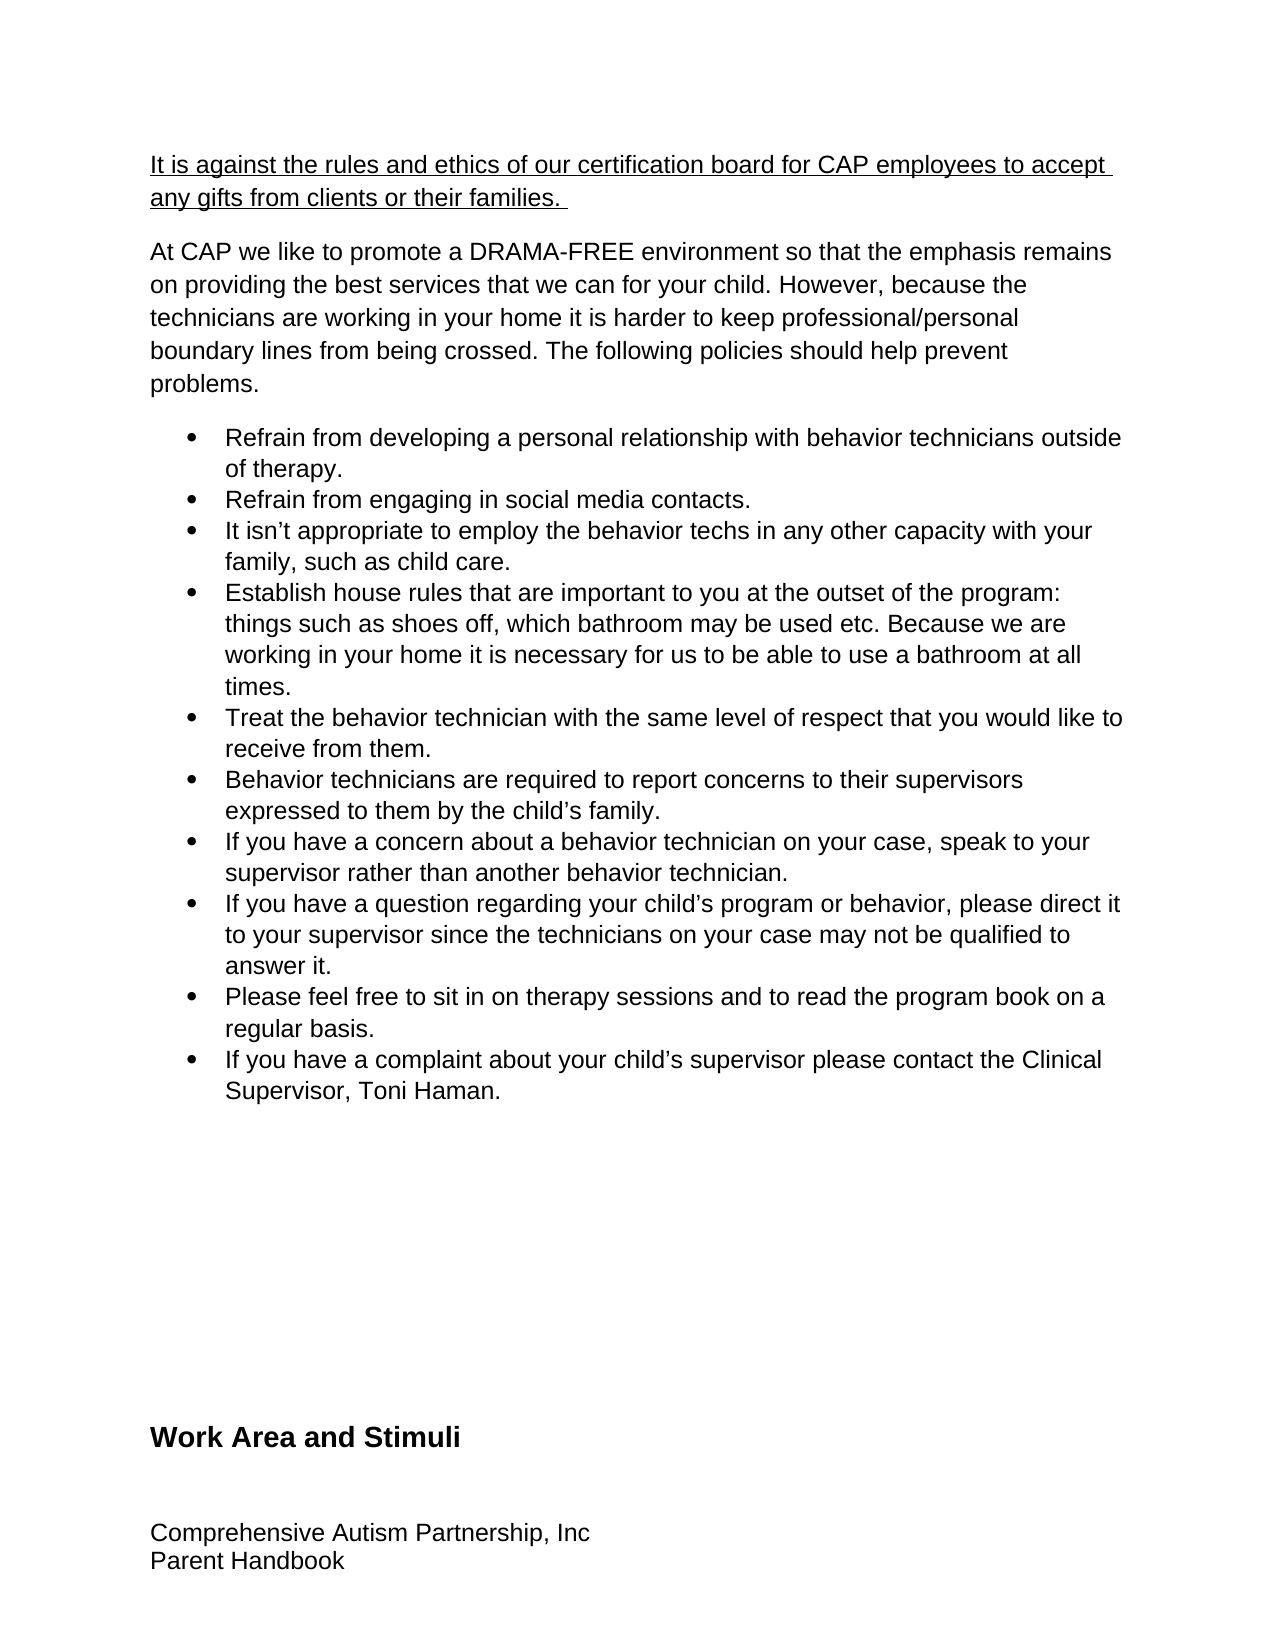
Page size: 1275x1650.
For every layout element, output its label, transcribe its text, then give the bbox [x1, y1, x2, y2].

list Establish house rules that are important to you at the outset of the program: things such as shoes off, which bathroom may be used etc. Because we are working in your home it is necessary for us to be able to use a bathroom at all times. [187, 578, 1125, 700]
list Refrain from developing a personal relationship with behavior technicians outside of therapy. [187, 423, 1125, 483]
list If you have a question regarding your child’s program or behavior, please direct it to your supervisor since the technicians on your case may not be qualified to answer it. [187, 889, 1125, 980]
text It is against the rules and ethics of our certification board for CAP employees to accept any gifts from clients or their families. [150, 150, 1125, 212]
list Please feel free to sit in on therapy sessions and to read the program book on a regular basis. [187, 982, 1125, 1042]
list Behavior technicians are required to report concerns to their supervisors expressed to them by the child’s family. [187, 765, 1125, 825]
text At CAP we like to promote a DRAMA-FREE environment so that the emphasis remains on providing the best services that we can for your child. However, because the technicians are working in your home it is harder to keep professional/personal boundary lines from being crossed. The following policies should help prevent problems. [150, 237, 1125, 398]
text Work Area and Stimuli [150, 1420, 1125, 1454]
list If you have a complaint about your child’s supervisor please contact the Clinical Supervisor, Toni Haman. [187, 1044, 1125, 1104]
list Treat the behavior technician with the same level of respect that you would like to receive from them. [187, 703, 1125, 762]
list Refrain from engaging in social media contacts. [187, 485, 1125, 514]
list If you have a concern about a behavior technician on your case, speak to your supervisor rather than another behavior technician. [187, 827, 1125, 887]
list It isn’t appropriate to employ the behavior techs in any other capacity with your family, such as child care. [187, 516, 1125, 576]
